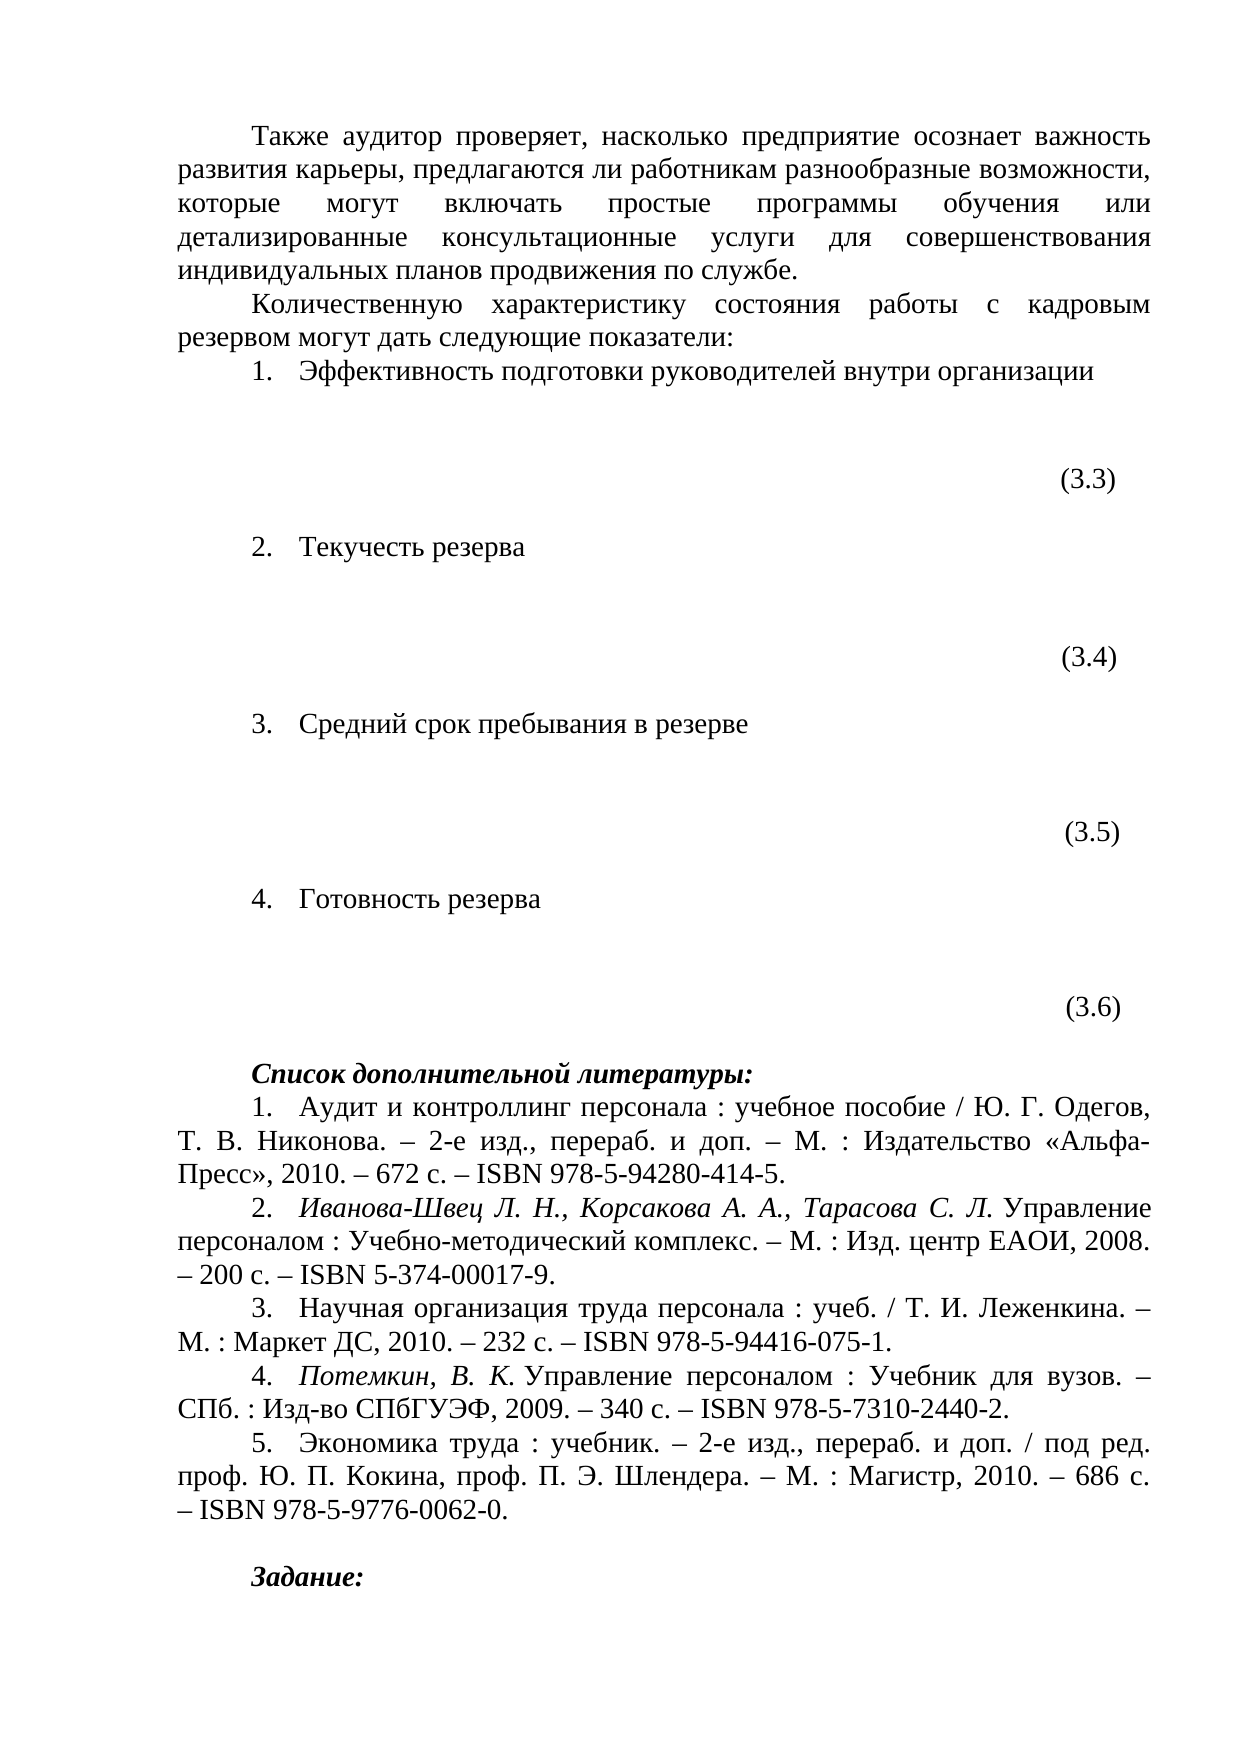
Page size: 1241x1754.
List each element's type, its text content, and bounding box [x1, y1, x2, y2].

text 2. Текучесть резерва [251, 529, 1152, 562]
text Также аудитор проверяет, насколько предприятие осознает важность развития карьеры, предлагаются ли работникам разнообразные возможности, которые могут включать простые программы обучения или детализированные консультационные услуги для совершенствования индивидуальных планов продвижения по службе. [177, 118, 1152, 286]
text (3.6) [177, 949, 1152, 1022]
text 4. Потемкин, В. К. Управление персоналом : Учебник для вузов. – СПб. : Изд-во СПбГУЭФ, 2009. – 340 с. – ISBN 978-5-7310-2440-2. [177, 1358, 1152, 1425]
text 3. Научная организация труда персонала : учеб. / Т. И. Леженкина. – М. : Маркет ДС, 2010. – 232 с. – ISBN 978-5-94416-075-1. [177, 1291, 1152, 1358]
text (3.4) [177, 596, 1152, 672]
text 1. Эффективность подготовки руководителей внутри организации [251, 353, 1152, 386]
text Количественную характеристику состояния работы с кадровым резервом могут дать следующие показатели: [177, 286, 1152, 353]
text 2. Иванова-Швец Л. Н., Корсакова А. А., Тарасова С. Л. Управление персоналом : Учебно-методический комплекс. – М. : Изд. центр ЕАОИ, 2008. – 200 с. – ISBN 5-374-00017-9. [177, 1190, 1152, 1291]
text 4. Готовность резерва [251, 882, 1152, 915]
text (3.3) [177, 420, 1152, 495]
text 1. Аудит и контроллинг персонала : учебное пособие / Ю. Г. Одегов, Т. В. Никонова. – 2-е изд., перераб. и доп. – М. : Издательство «Альфа-Пресс», 2010. – 672 с. – ISBN 978-5-94280-414-5. [177, 1089, 1152, 1190]
text Список дополнительной литературы: [177, 1056, 1152, 1089]
text (3.5) [177, 773, 1152, 848]
text 3. Средний срок пребывания в резерве [251, 706, 1152, 739]
text 5. Экономика труда : учебник. – 2-е изд., перераб. и доп. / под ред. проф. Ю. П. Кокина, проф. П. Э. Шлендера. – М. : Магистр, 2010. – 686 с. – ISBN 978-5-9776-0062-0. [177, 1425, 1152, 1525]
text Задание: [177, 1559, 1152, 1592]
